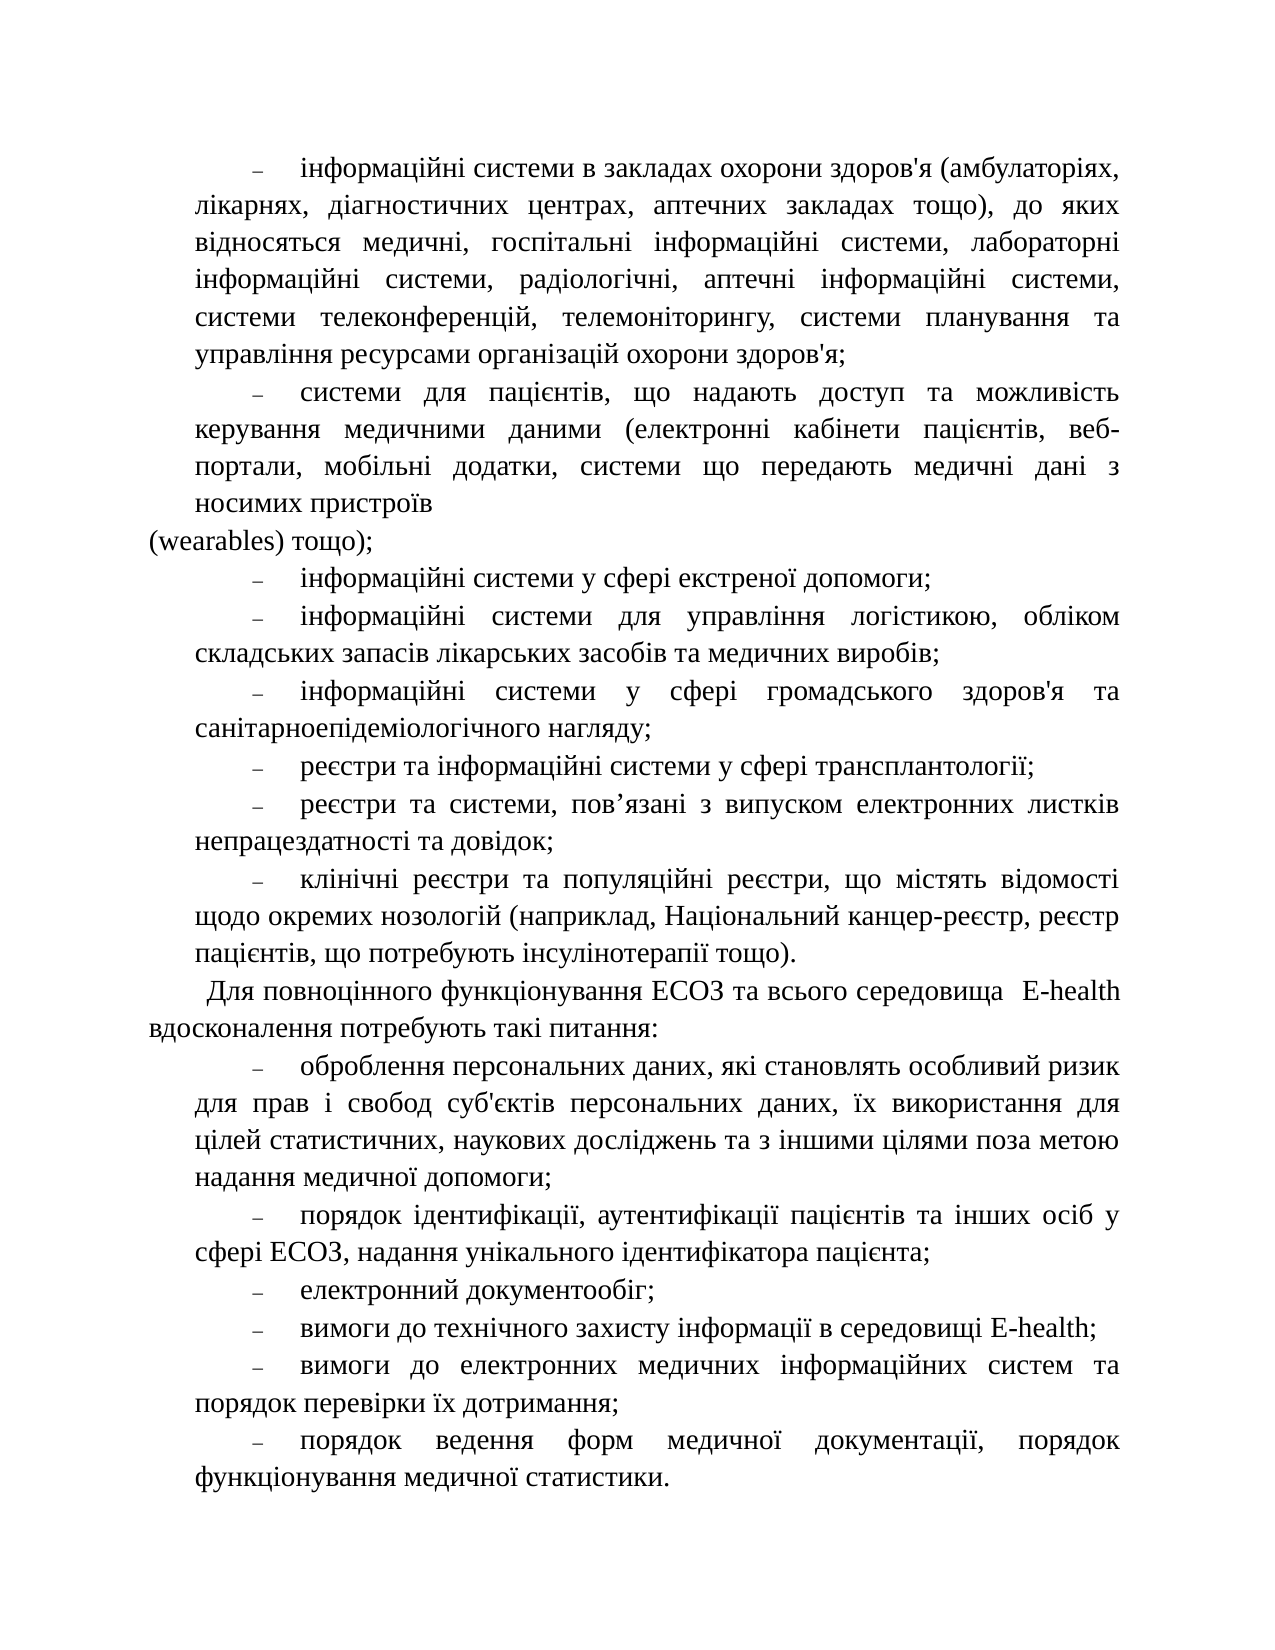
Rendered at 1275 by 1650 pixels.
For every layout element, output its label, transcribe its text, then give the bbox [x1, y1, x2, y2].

list порядок ведення форм медичної документації, порядок функціонування медичної статистики. [194, 1422, 1121, 1493]
list інформаційні системи у сфері екстреної допомоги; [194, 561, 1121, 594]
text Для повноцінного функціонування ЕСОЗ та всього середовища E-health вдосконалення потребують такі питання: [148, 973, 1121, 1044]
list інформаційні системи у сфері громадського здоров'я та санітарноепідеміологічного нагляду; [194, 673, 1121, 744]
list системи для пацієнтів, що надають доступ та можливість керування медичними даними (електронні кабінети пацієнтів, веб-портали, мобільні додатки, системи що передають медичні дані з носимих пристроїв [194, 374, 1121, 519]
list оброблення персональних даних, які становлять особливий ризик для прав і свобод суб'єктів персональних даних, їх використання для цілей статистичних, наукових досліджень та з іншими цілями поза метою надання медичної допомоги; [194, 1048, 1121, 1193]
list вимоги до технічного захисту інформації в середовищі E-health; [194, 1310, 1121, 1343]
text (wearables) тощо); [148, 523, 1121, 556]
list реєстри та інформаційні системи у сфері трансплантології; [194, 748, 1121, 782]
list вимоги до електронних медичних інформаційних систем та порядок перевірки їх дотримання; [194, 1347, 1121, 1418]
list реєстри та системи, пов’язані з випуском електронних листків непрацездатності та довідок; [194, 786, 1121, 857]
list порядок ідентифікації, аутентифікації пацієнтів та інших осіб у сфері ЕСОЗ, надання унікального ідентифікатора пацієнта; [194, 1197, 1121, 1268]
list інформаційні системи для управління логістикою, обліком складських запасів лікарських засобів та медичних виробів; [194, 598, 1121, 669]
list електронний документообіг; [194, 1272, 1121, 1306]
list клінічні реєстри та популяційні реєстри, що містять відомості щодо окремих нозологій (наприклад, Національний канцер-реєстр, реєстр пацієнтів, що потребують інсулінотерапії тощо). [194, 861, 1121, 969]
list інформаційні системи в закладах охорони здоров'я (амбулаторіях, лікарнях, діагностичних центрах, аптечних закладах тощо), до яких відносяться медичні, госпітальні інформаційні системи, лабораторні інформаційні системи, радіологічні, аптечні інформаційні системи, системи телеконференцій, телемоніторингу, системи планування та управління ресурсами організацій охорони здоров'я; [194, 150, 1121, 369]
